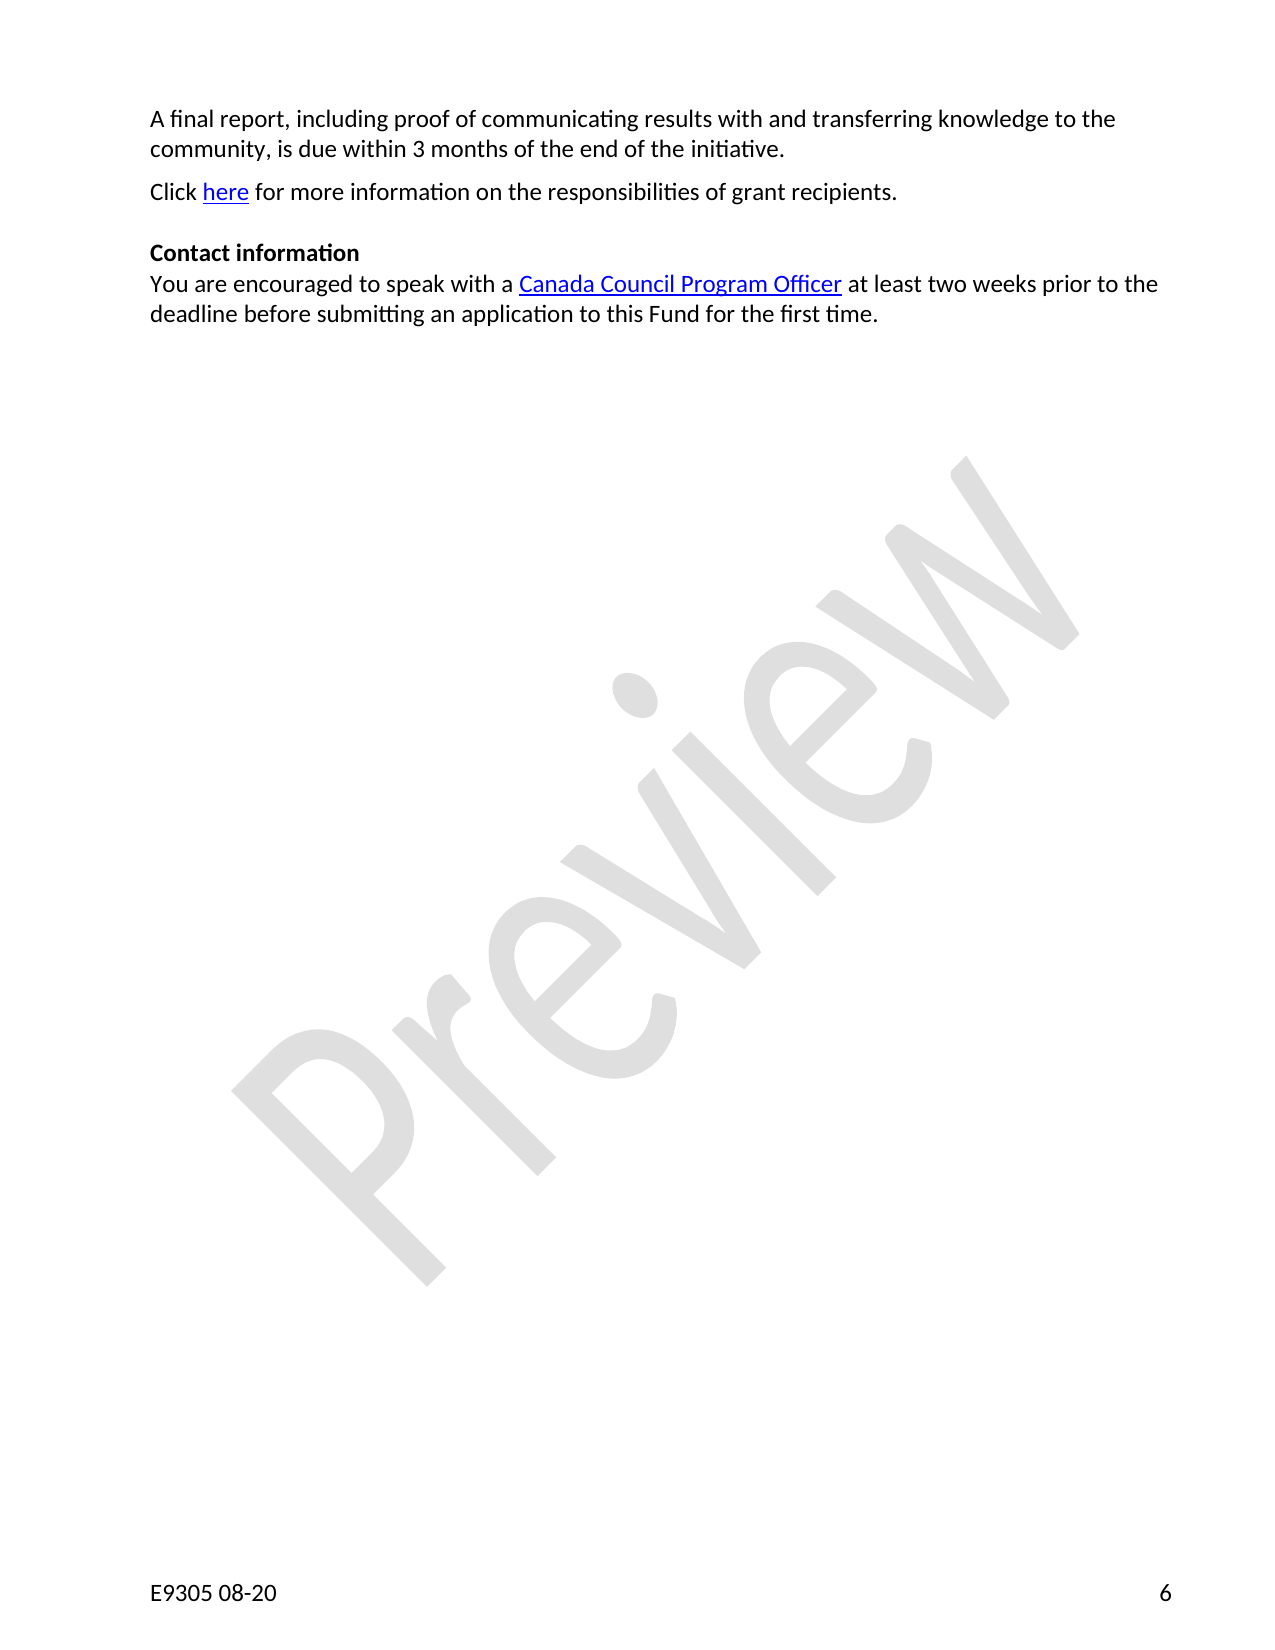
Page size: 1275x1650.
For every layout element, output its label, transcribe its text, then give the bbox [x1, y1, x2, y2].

text Contact information [150, 238, 1181, 268]
text You are encouraged to speak with a Canada Council Program Officer at least two weeks prior to the deadline before submitting an application to this Fund for the first time. [150, 268, 1181, 329]
text A final report, including proof of communicating results with and transferring knowledge to the community, is due within 3 months of the end of the initiative. [150, 103, 1181, 164]
text Click here for more information on the responsibilities of grant recipients. [150, 177, 1181, 207]
